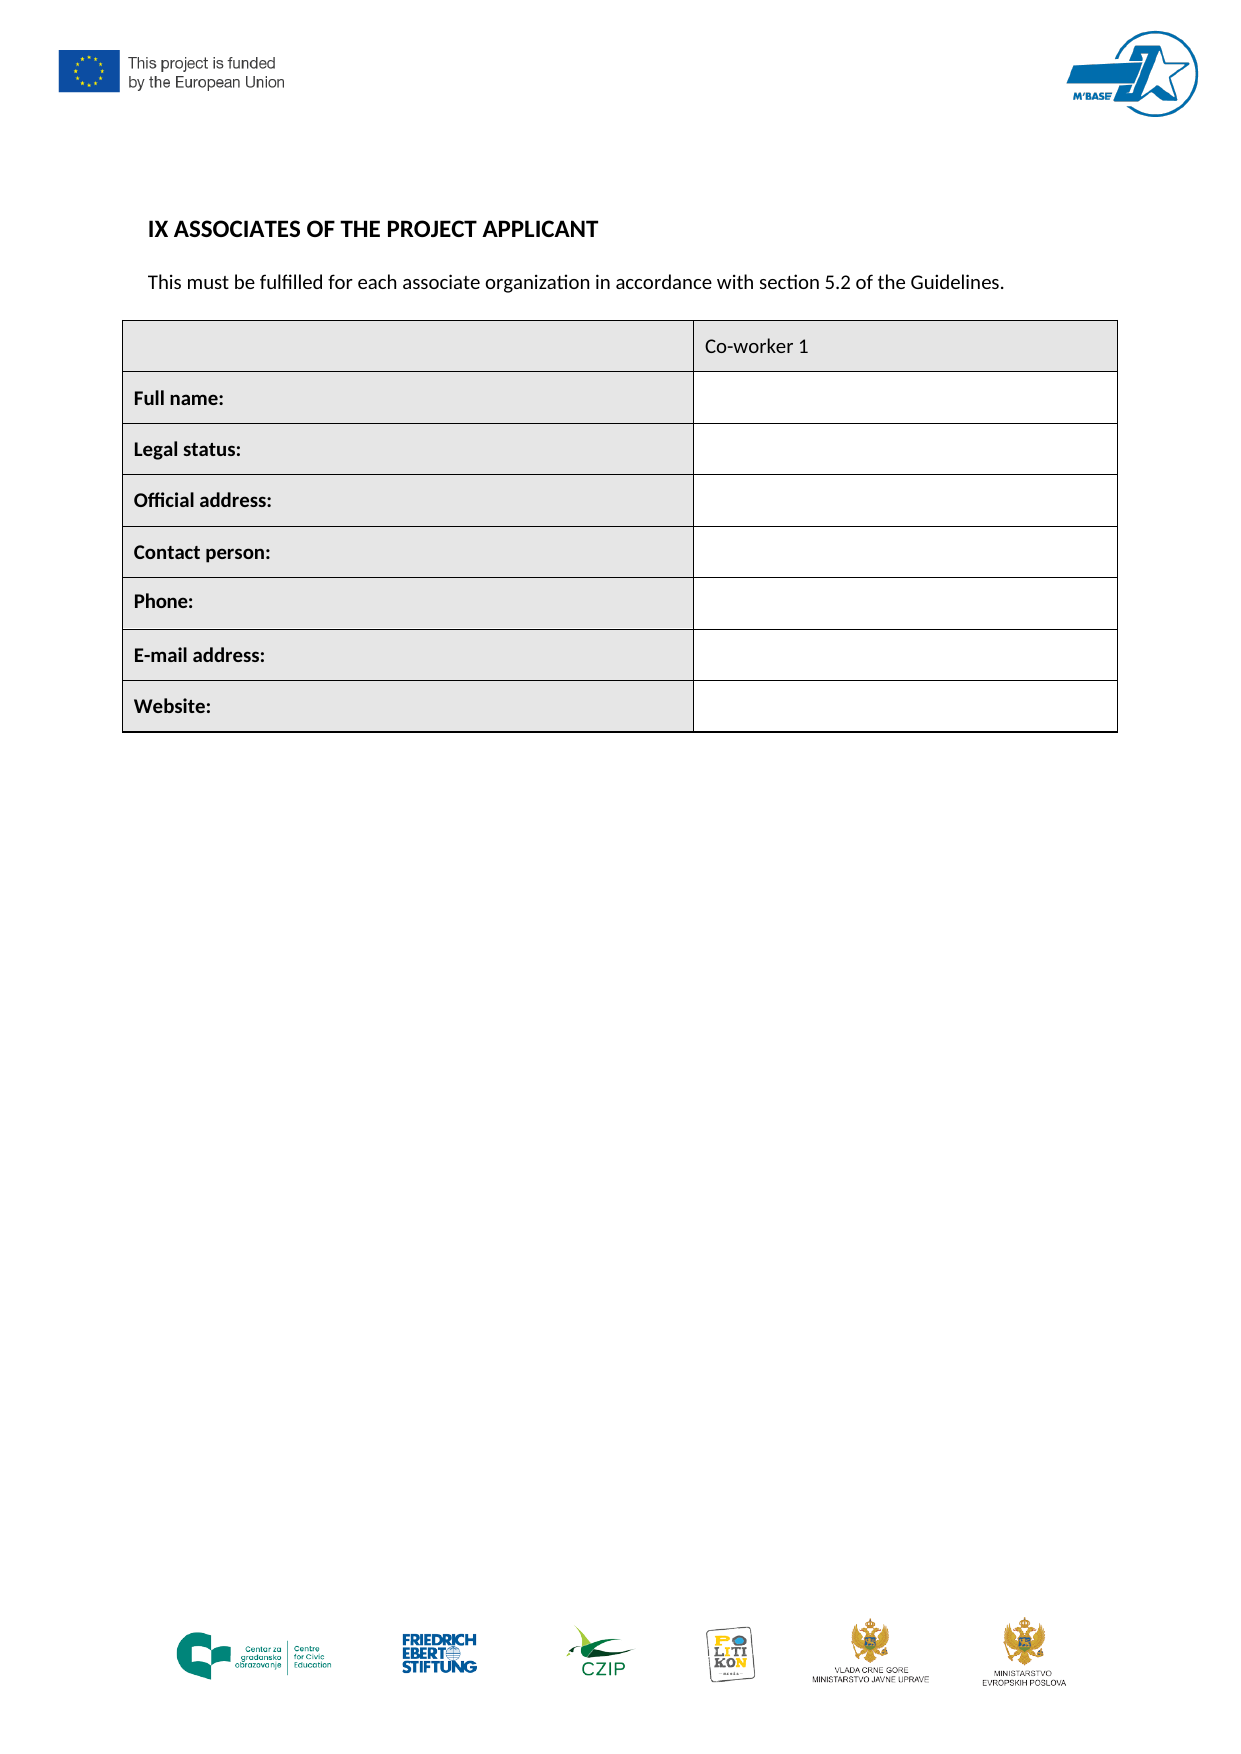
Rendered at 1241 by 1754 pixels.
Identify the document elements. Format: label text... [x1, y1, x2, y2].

table_cell E-mail address: [123, 630, 693, 680]
table_cell [694, 681, 1117, 731]
table_header [123, 321, 693, 371]
table_cell [694, 578, 1117, 628]
table_cell Contact person: [123, 527, 693, 577]
table_cell Phone: [123, 578, 693, 628]
picture [46, 36, 294, 107]
table_cell Website: [123, 681, 693, 731]
text IX ASSOCIATES OF THE PROJECT APPLICANT [148, 213, 1092, 244]
table_cell [694, 630, 1117, 680]
table_header Co-worker 1 [694, 321, 1117, 371]
table_cell Legal status: [123, 424, 693, 474]
table_cell Official address: [123, 475, 693, 526]
table_cell [694, 527, 1117, 577]
table_cell [694, 372, 1117, 423]
table_cell [694, 424, 1117, 474]
table_cell [694, 475, 1117, 526]
text This must be fulfilled for each associate organization in accordance with section 5.2 of the Guidelines. [148, 269, 1092, 294]
table_cell Full name: [123, 372, 693, 423]
picture [978, 17, 1241, 130]
picture [148, 1606, 1089, 1697]
